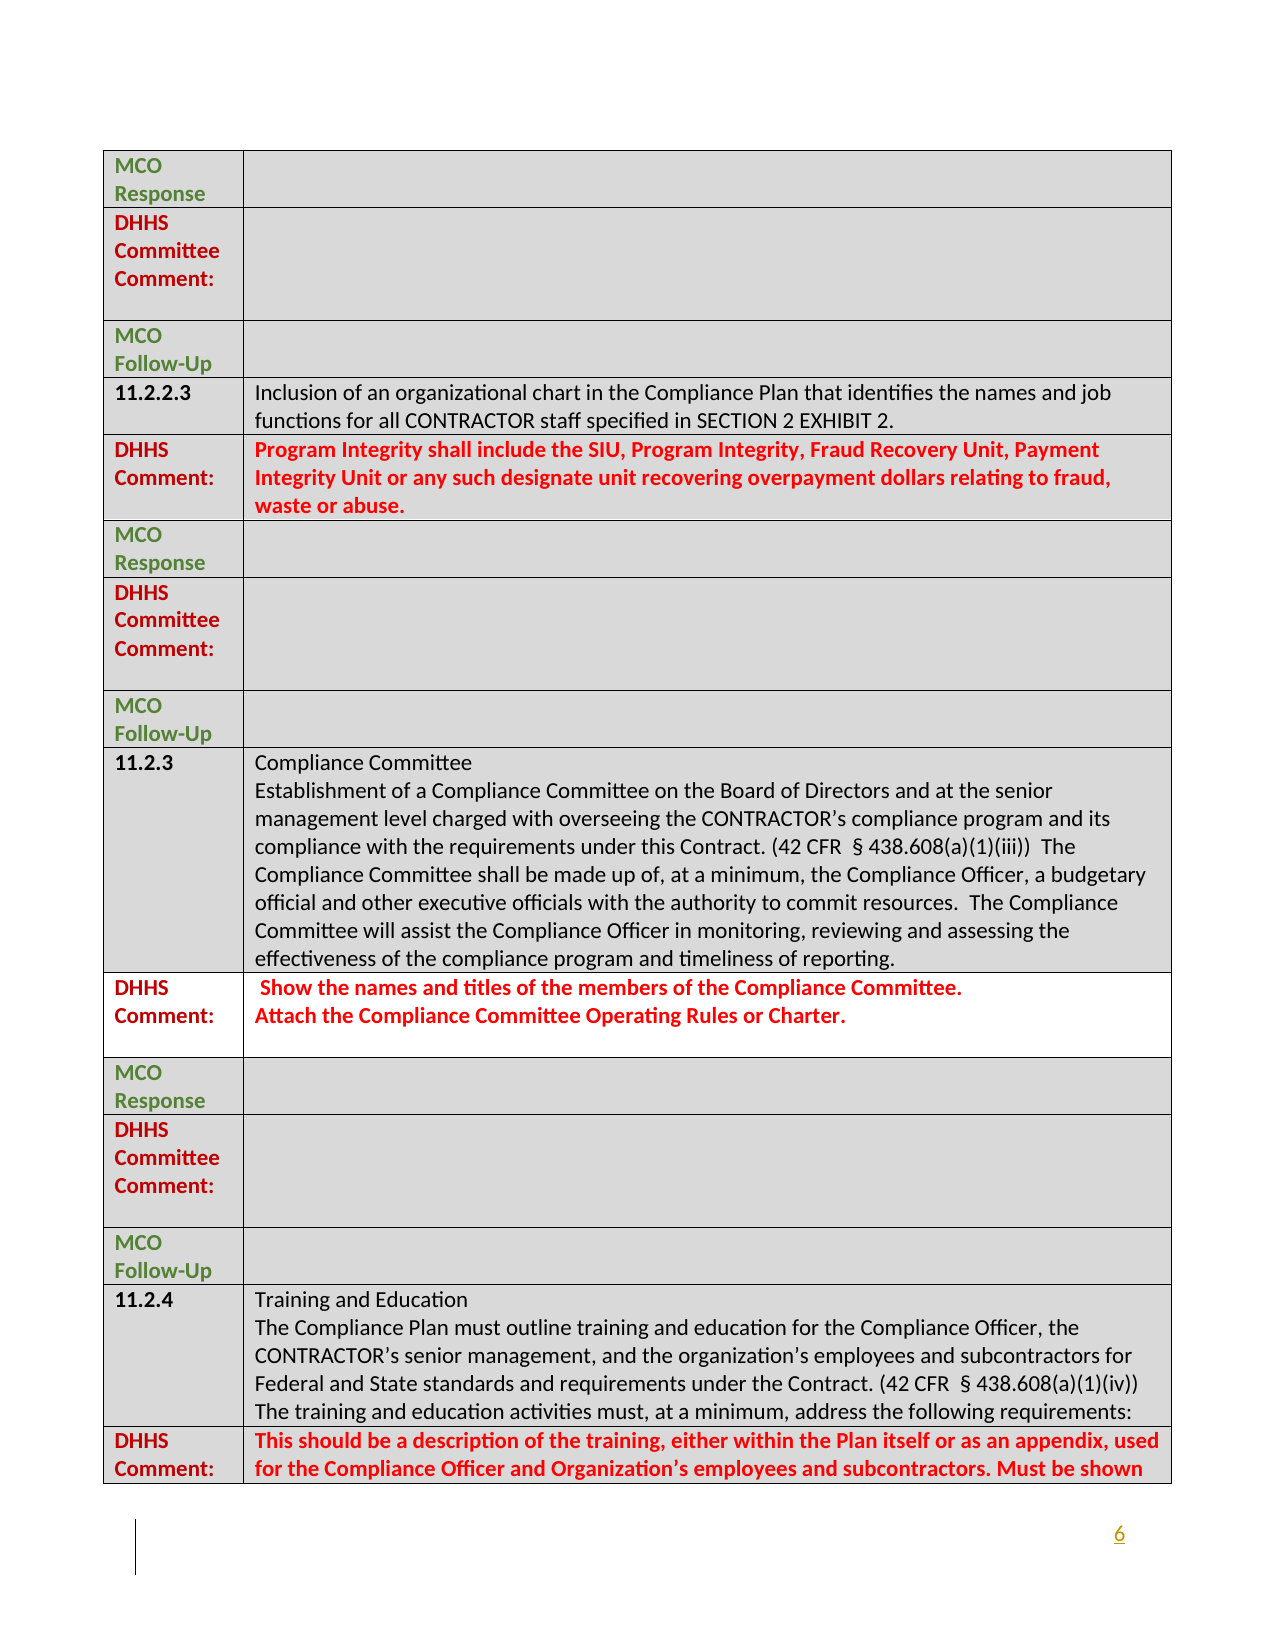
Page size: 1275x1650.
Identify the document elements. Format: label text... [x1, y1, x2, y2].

table_cell [244, 321, 1171, 377]
table_cell [244, 691, 1171, 747]
table_cell Show the names and titles of the members of the Compliance Committee. Attach the Compliance Committee Operating Rules or Charter. [244, 973, 1171, 1057]
table_cell [244, 1058, 1171, 1114]
table_cell DHHS Comment: [104, 973, 243, 1057]
table_cell [244, 1115, 1171, 1227]
table_cell [244, 208, 1171, 320]
table_cell DHHS Comment: [104, 1427, 243, 1483]
table_cell Program Integrity shall include the SIU, Program Integrity, Fraud Recovery Unit, Payment Integrity Unit or any such designate unit recovering overpayment dollars relating to fraud, waste or abuse. [244, 435, 1171, 519]
table_cell DHHS Committee Comment: [104, 578, 243, 690]
table_cell [244, 521, 1171, 577]
table_cell Training and Education The Compliance Plan must outline training and education for the Compliance Officer, the CONTRACTOR’s senior management, and the organization’s employees and subcontractors for Federal and State standards and requirements under the Contract. (42 CFR § 438.608(a)(1)(iv)) The training and education activities must, at a minimum, address the following requirements: [244, 1285, 1171, 1426]
table_cell Inclusion of an organizational chart in the Compliance Plan that identifies the names and job functions for all CONTRACTOR staff specified in SECTION 2 EXHIBIT 2. [244, 378, 1171, 434]
table_cell 11.2.2.3 [104, 378, 243, 434]
table_cell DHHS Committee Comment: [104, 1115, 243, 1227]
table_cell DHHS Committee Comment: [104, 208, 243, 320]
table_cell MCO Follow-Up [104, 321, 243, 377]
table_cell Compliance Committee Establishment of a Compliance Committee on the Board of Directors and at the senior management level charged with overseeing the CONTRACTOR’s compliance program and its compliance with the requirements under this Contract. (42 CFR § 438.608(a)(1)(iii)) The Compliance Committee shall be made up of, at a minimum, the Compliance Officer, a budgetary official and other executive officials with the authority to commit resources. The Compliance Committee will assist the Compliance Officer in monitoring, reviewing and assessing the effectiveness of the compliance program and timeliness of reporting. [244, 748, 1171, 972]
table_cell [244, 578, 1171, 690]
table_cell MCO Follow-Up [104, 691, 243, 747]
table_cell DHHS Comment: [104, 435, 243, 519]
table_cell MCO Response [104, 521, 243, 577]
table_cell MCO Response [104, 1058, 243, 1114]
table_cell MCO Follow-Up [104, 1228, 243, 1284]
table_cell [244, 1228, 1171, 1284]
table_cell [244, 1427, 1171, 1483]
table_cell 11.2.4 [104, 1285, 243, 1426]
table_cell MCO Response [104, 151, 243, 207]
table_cell 11.2.3 [104, 748, 243, 972]
table_cell [244, 151, 1171, 207]
